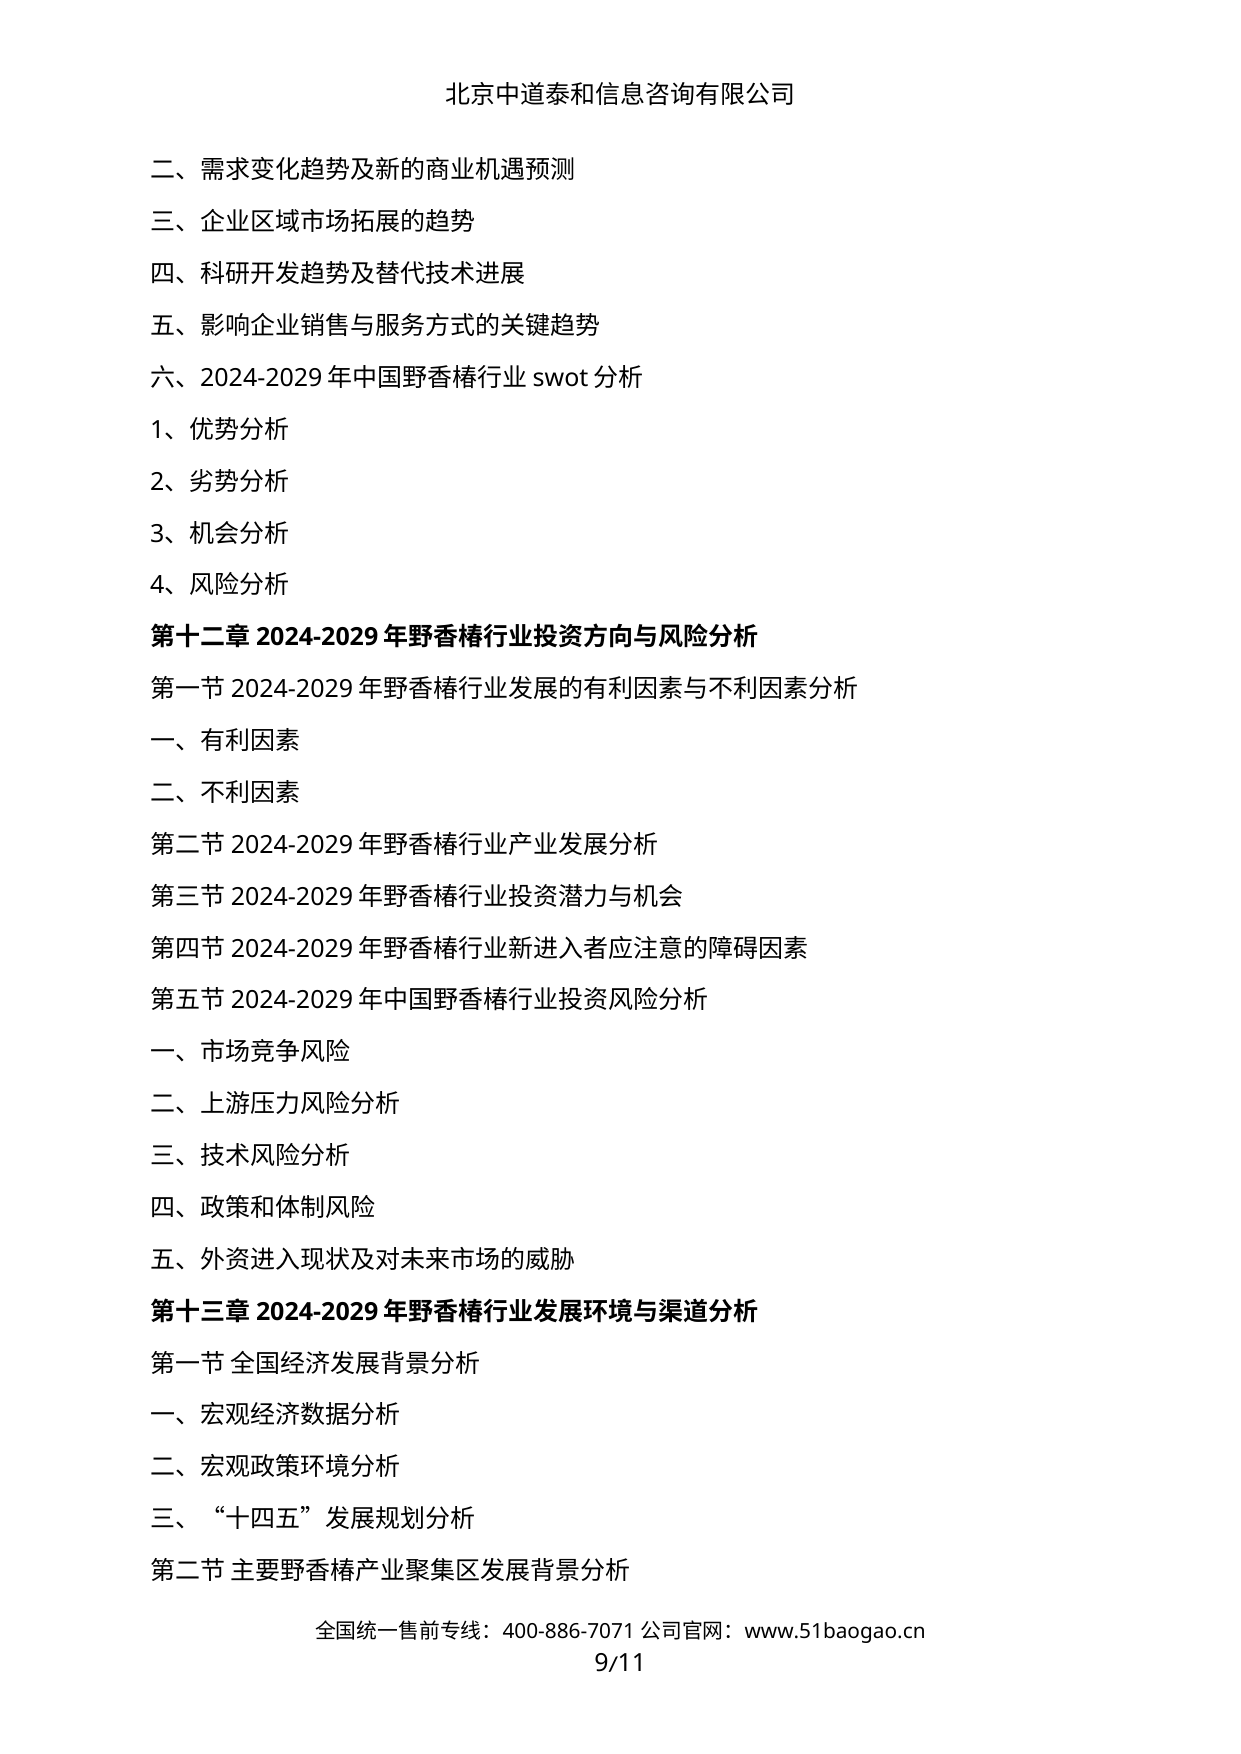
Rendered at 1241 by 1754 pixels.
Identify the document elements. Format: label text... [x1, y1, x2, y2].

text 三、企业区域市场拓展的趋势 [150, 202, 1090, 238]
text 五、影响企业销售与服务方式的关键趋势 [150, 306, 1090, 342]
text 第二节 2024-2029年野香椿行业产业发展分析 [150, 824, 1090, 861]
text 2、劣势分析 [150, 461, 1090, 497]
text 1、优势分析 [150, 409, 1090, 446]
text 四、科研开发趋势及替代技术进展 [150, 254, 1090, 290]
text 第一节 2024-2029年野香椿行业发展的有利因素与不利因素分析 [150, 669, 1090, 705]
text 二、上游压力风险分析 [150, 1084, 1090, 1120]
text 一、有利因素 [150, 721, 1090, 757]
text 三、“十四五”发展规划分析 [150, 1499, 1090, 1535]
text 一、宏观经济数据分析 [150, 1395, 1090, 1431]
text 第一节 全国经济发展背景分析 [150, 1343, 1090, 1379]
text 四、政策和体制风险 [150, 1187, 1090, 1224]
text 六、2024-2029年中国野香椿行业swot分析 [150, 357, 1090, 394]
text 第四节 2024-2029年野香椿行业新进入者应注意的障碍因素 [150, 928, 1090, 964]
text 3、机会分析 [150, 513, 1090, 549]
text 三、技术风险分析 [150, 1136, 1090, 1172]
text 第十二章 2024-2029年野香椿行业投资方向与风险分析 [150, 617, 1090, 653]
text 第二节 主要野香椿产业聚集区发展背景分析 [150, 1551, 1090, 1587]
text 第五节 2024-2029年中国野香椿行业投资风险分析 [150, 980, 1090, 1016]
text 一、市场竞争风险 [150, 1032, 1090, 1068]
text 五、外资进入现状及对未来市场的威胁 [150, 1239, 1090, 1276]
text 第十三章 2024-2029年野香椿行业发展环境与渠道分析 [150, 1291, 1090, 1327]
text 第三节 2024-2029年野香椿行业投资潜力与机会 [150, 876, 1090, 912]
text 二、需求变化趋势及新的商业机遇预测 [150, 150, 1090, 186]
text 二、宏观政策环境分析 [150, 1447, 1090, 1483]
text 二、不利因素 [150, 772, 1090, 809]
text 4、风险分析 [150, 565, 1090, 601]
